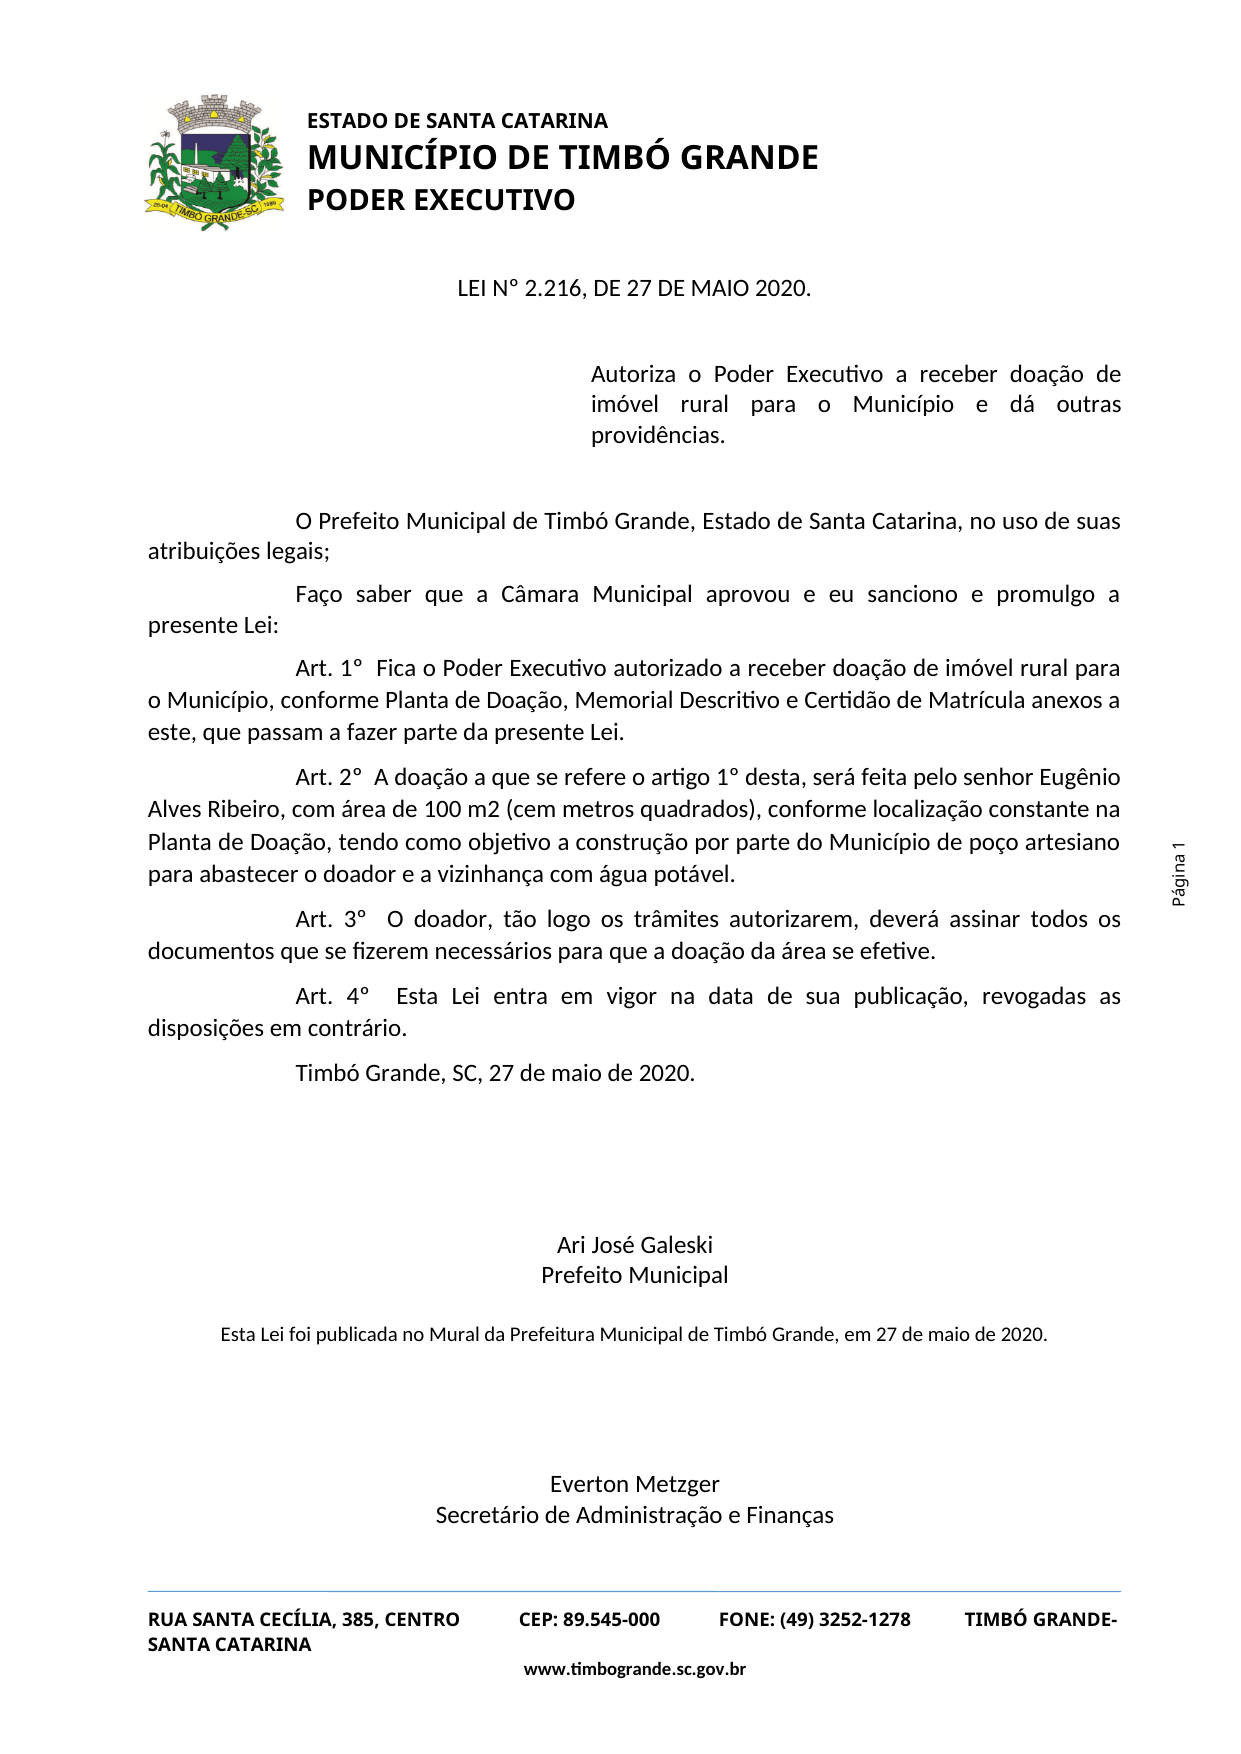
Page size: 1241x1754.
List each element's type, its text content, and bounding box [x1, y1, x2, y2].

text Ari José Galeski [148, 1229, 1122, 1260]
text Everton Metzger Secretário de Administração e Finanças [148, 1436, 1122, 1529]
text Art. 1º Fica o Poder Executivo autorizado a receber doação de imóvel rural para o Município, conforme Planta de Doação, Memorial Descritivo e Certidão de Matrícula anexos a este, que passam a fazer parte da presente Lei. [148, 652, 1122, 747]
text Art. 4º Esta Lei entra em vigor na data de sua publicação, revogadas as disposições em contrário. [148, 980, 1122, 1043]
text LEI Nº 2.216, DE 27 de maio 2020. [148, 272, 1122, 302]
text Art. 3º O doador, tão logo os trâmites autorizarem, deverá assinar todos os documentos que se fizerem necessários para que a doação da área se efetive. [148, 903, 1122, 966]
text Prefeito Municipal [148, 1260, 1122, 1290]
text Faço saber que a Câmara Municipal aprovou e eu sanciono e promulgo a presente Lei: [148, 578, 1122, 639]
text Timbó Grande, SC, 27 de maio de 2020. [148, 1057, 1122, 1088]
picture [144, 93, 285, 232]
text Art. 2º A doação a que se refere o artigo 1º desta, será feita pelo senhor Eugênio Alves Ribeiro, com área de 100 m2 (cem metros quadrados), conforme localização constante na Planta de Doação, tendo como objetivo a construção por parte do Município de poço artesiano para abastecer o doador e a vizinhança com água potável. [148, 761, 1122, 889]
text Esta Lei foi publicada no Mural da Prefeitura Municipal de Timbó Grande, em 27 de maio de 2020. [148, 1290, 1122, 1346]
text Autoriza o Poder Executivo a receber doação de imóvel rural para o Município e dá outras providências. [591, 358, 1122, 449]
text O Prefeito Municipal de Timbó Grande, Estado de Santa Catarina, no uso de suas atribuições legais; [148, 505, 1122, 566]
